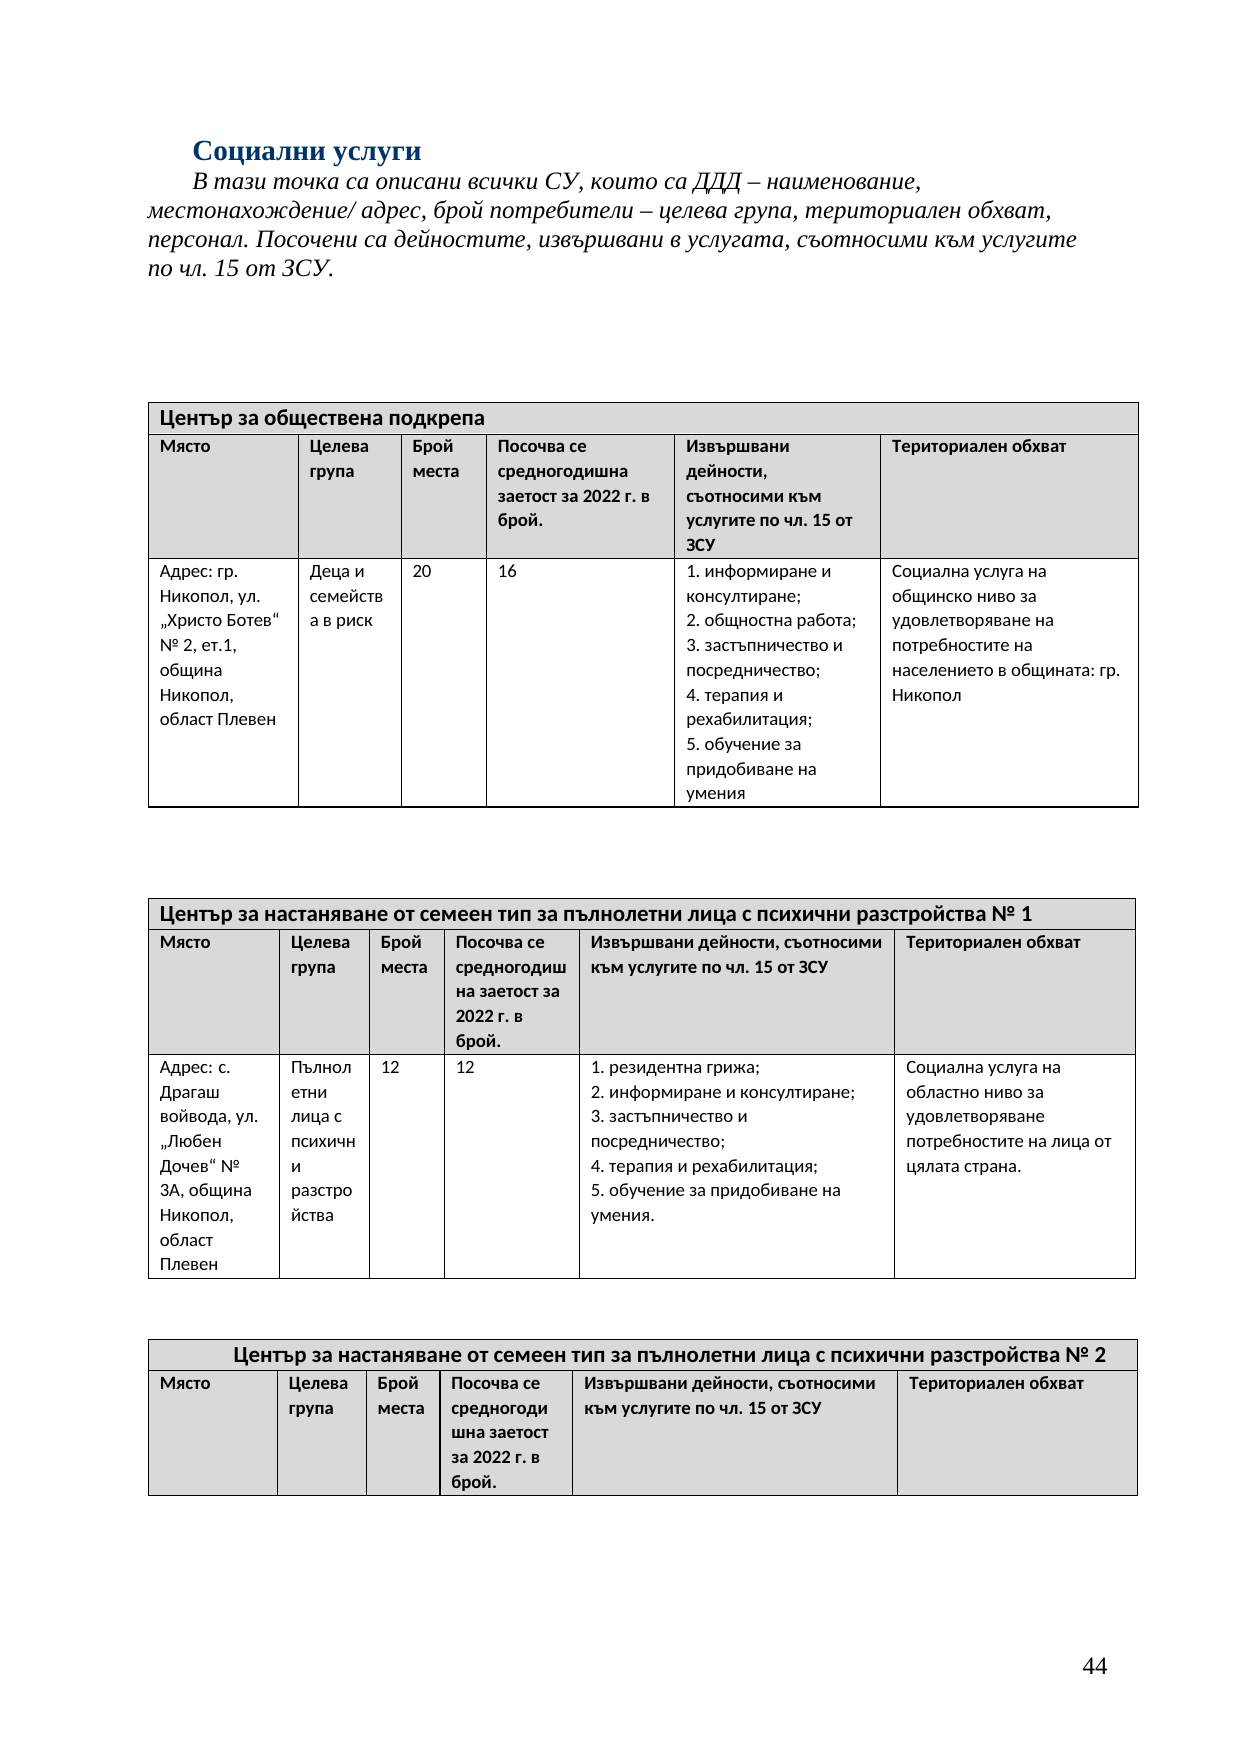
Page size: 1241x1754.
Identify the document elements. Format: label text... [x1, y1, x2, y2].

table_cell 20 [402, 559, 486, 806]
table_cell Брой места [370, 930, 444, 1054]
table_cell Териториален обхват [881, 435, 1138, 558]
table_cell Извършвани дейности, съотносими към услугите по чл. 15 от ЗСУ [675, 435, 880, 558]
table_cell 16 [487, 559, 674, 806]
table_cell Посочва се средногодишна заетост за 2022 г. в брой. [441, 1371, 572, 1495]
table_cell Извършвани дейности, съотносими към услугите по чл. 15 от ЗСУ [580, 930, 894, 1054]
table_cell Място [149, 435, 298, 558]
table_cell Адрес: с. Драгаш войвода, ул. „Любен Дочев“ № 3А, община Никопол, област Плевен [149, 1055, 279, 1278]
table_cell Адрес: гр. Никопол, ул. „Христо Ботев“ № 2, ет.1, община Никопол, област Плевен [149, 559, 298, 806]
table_cell Посочва се средногодишна заетост за 2022 г. в брой. [487, 435, 674, 558]
table_cell Посочва се средногодишна заетост за 2022 г. в брой. [445, 930, 579, 1054]
table_cell Целева група [299, 435, 401, 558]
table_cell Брой места [402, 435, 486, 558]
table_cell Социална услуга на областно ниво за удовлетворяване потребностите на лица от цялата страна. [895, 1055, 1135, 1278]
table_cell Социална услуга на общинско ниво за удовлетворяване на потребностите на населението в общината: гр. Никопол [881, 559, 1138, 806]
table_cell Брой места [367, 1371, 439, 1495]
table_cell 12 [445, 1055, 579, 1278]
table_cell 1. информиране и консултиране; 2. общностна работа; 3. застъпничество и посредничество; 4. терапия и рехабилитация; 5. обучение за придобиване на умения [675, 559, 880, 806]
table_cell Пълнолетни лица с психични разстройства [280, 1055, 369, 1278]
table_cell Извършвани дейности, съотносими към услугите по чл. 15 от ЗСУ [573, 1371, 897, 1495]
table_cell Териториален обхват [895, 930, 1135, 1054]
table_cell Целева група [278, 1371, 366, 1495]
table_cell Териториален обхват [898, 1371, 1137, 1495]
list Социални услуги [192, 133, 1107, 166]
table_cell Място [149, 1371, 277, 1495]
text В тази точка са описани всички СУ, които са ДДД – наименование, местонахождение/ адрес, брой потребители – целева група, териториален обхват, персонал. Посочени са дейностите, извършвани в услугата, съотносими към услугите по чл. 15 от ЗСУ. [148, 166, 1107, 281]
table_header Център за настаняване от семеен тип за пълнолетни лица с психични разстройства № 2 [149, 1340, 1137, 1370]
table_cell 12 [370, 1055, 444, 1278]
table_cell Целева група [280, 930, 369, 1054]
table_cell Деца и семейства в риск [299, 559, 401, 806]
table_header Център за обществена подкрепа [149, 403, 1138, 433]
table_header Център за настаняване от семеен тип за пълнолетни лица с психични разстройства № 1 [149, 899, 1135, 929]
table_cell Място [149, 930, 279, 1054]
